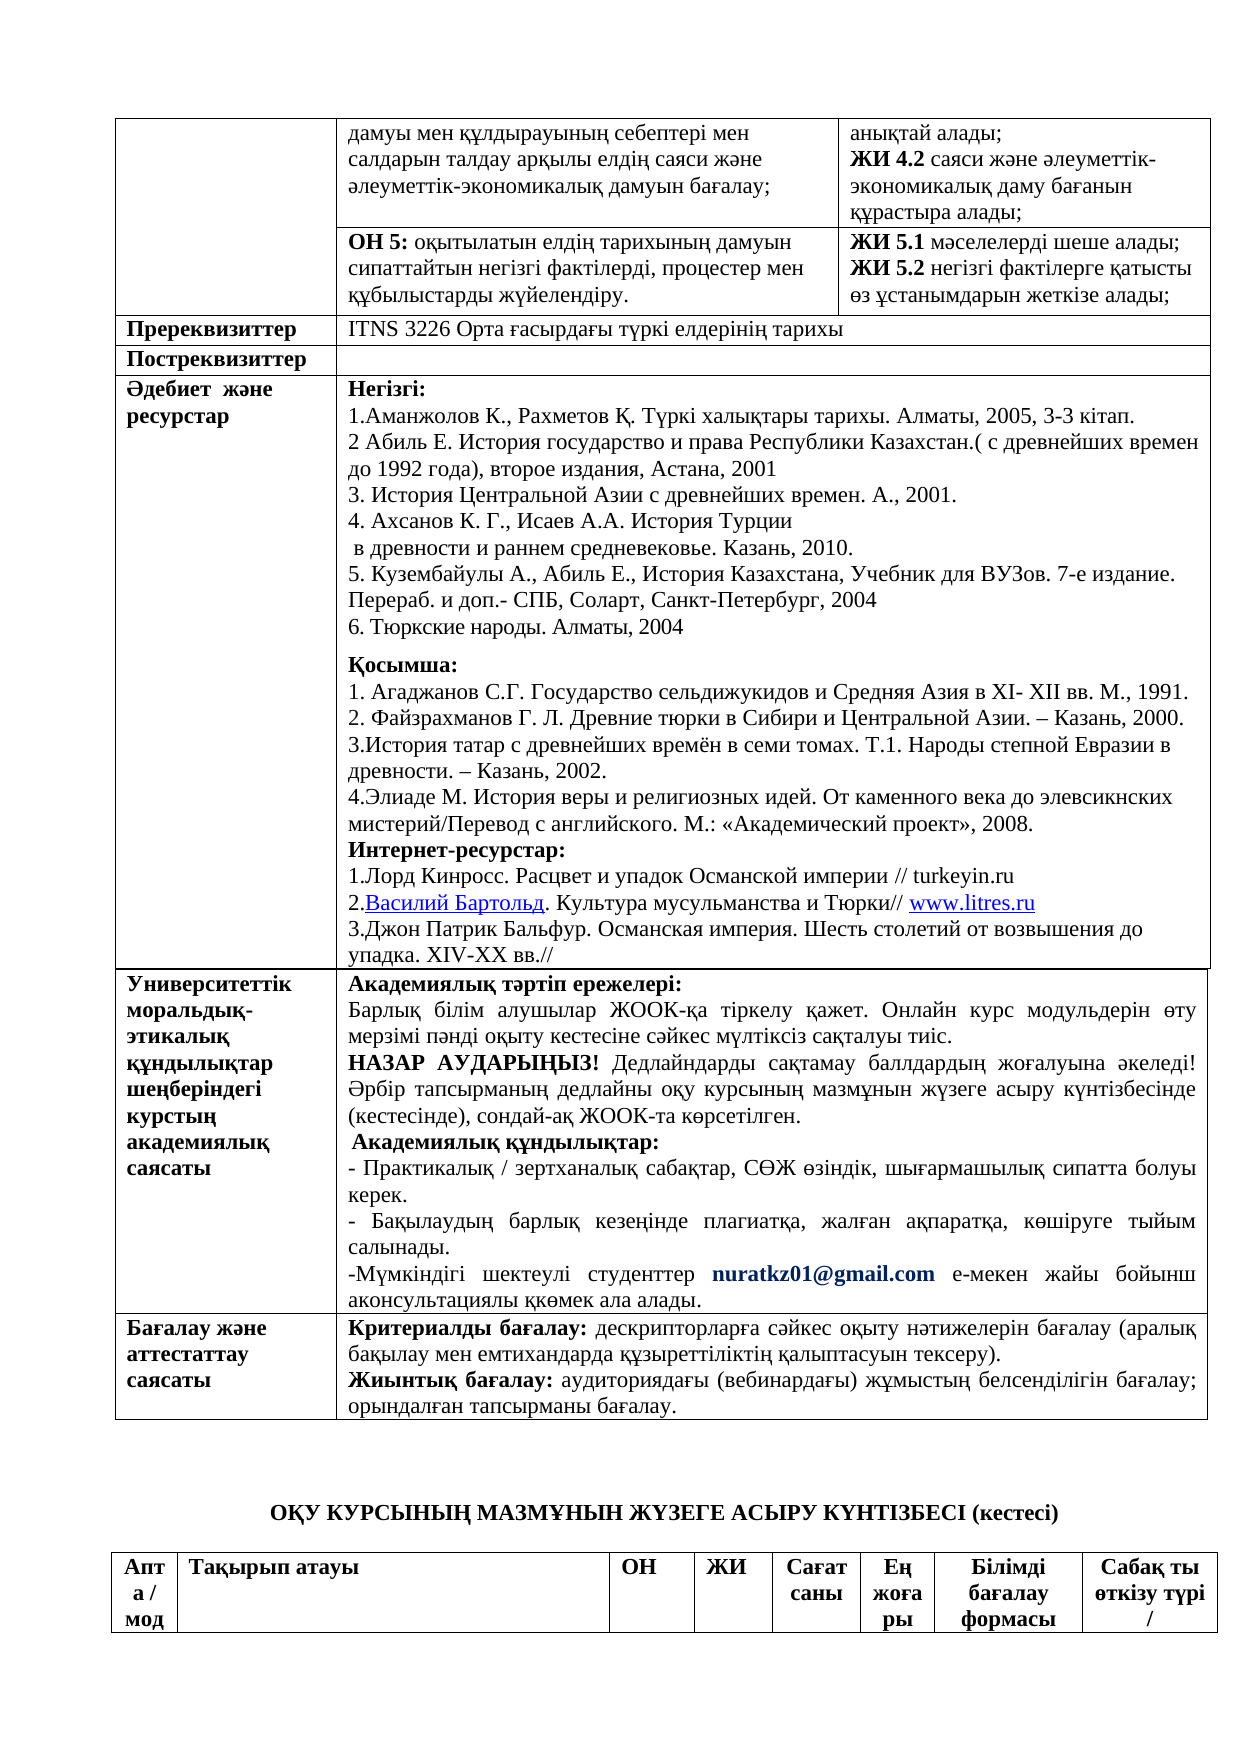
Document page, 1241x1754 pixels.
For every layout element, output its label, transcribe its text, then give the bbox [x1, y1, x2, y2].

table_cell [337, 346, 1210, 374]
table_cell Постреквизиттер [116, 346, 336, 374]
table_header Академиялық тәртіп ережелері: Барлық білім алушылар ЖООК-қа тіркелу қажет. Онлайн курс модульдерін өту мерзімі пәнді оқыту кестесіне сәйкес мүлтіксіз сақталуы тиіс. НАЗАР АУДАРЫҢЫЗ! Дедлайндарды сақтамау баллдардың жоғалуына әкеледі! Әрбір тапсырманың дедлайны оқу курсының мазмұнын жүзеге асыру күнтізбесінде (кестесінде), сондай-ақ ЖООК-та көрсетілген. Академиялық құндылықтар: - Практикалық / зертханалық сабақтар, СӨЖ өзіндік, шығармашылық сипатта болуы керек. - Бақылаудың барлық кезеңінде плагиатқа, жалған ақпаратқа, көшіруге тыйым салынады. -Мүмкіндігі шектеулі студенттер nuratkz01@gmail.com е-мекен жайы бойынш аконсультациялы қкөмек ала алады. [337, 970, 1207, 1312]
table_cell ЖИ 5.1 мәселелерді шеше алады; ЖИ 5.2 негізгі фактілерге қатысты өз ұстанымдарын жеткізе алады; [839, 228, 1210, 314]
table_header ОН [610, 1553, 694, 1632]
text ОҚУ КУРСЫНЫҢ МАЗМҰНЫН ЖҮЗЕГЕ АСЫРУ КҮНТІЗБЕСІ (кестесі) [177, 1499, 1152, 1525]
table_cell Пререквизиттер [116, 316, 336, 344]
table_cell ITNS 3226 Орта ғасырдағы түркі елдерінің тарихы [337, 316, 1210, 344]
table_cell Критериалды бағалау: дескрипторларға сәйкес оқыту нәтижелерін бағалау (аралық бақылау мен емтихандарда құзыреттіліктің қалыптасуын тексеру). Жиынтық бағалау: аудиториядағы (вебинардағы) жұмыстың белсенділігін бағалау; орындалған тапсырманы бағалау. [337, 1314, 1207, 1419]
table_header Ең жоғары балл [861, 1553, 934, 1632]
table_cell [337, 119, 838, 227]
table_cell Негізгі: 1.Аманжолов К., Рахметов Қ. Түркі халықтары тарихы. Алматы, 2005, 3-3 кітап. 2 Абиль Е. История государство и права Республики Казахстан.( с древнейших времен до 1992 года), второе издания, Астана, 2001 3. История Центральной Азии с древнейших времен. А., 2001. 4. Ахсанов К. Г., Исаев А.А. История Турции в древности и раннем средневековье. Казань, 2010. 5. Кузембайулы А., Абиль Е., История Казахстана, Учебник для ВУЗов. 7-е издание. Перераб. и доп.- СПБ, Соларт, Санкт-Петербург, 2004 6. Тюркские народы. Алматы, 2004 Қосымша: 1. Агаджанов С.Г. Государство сельдижукидов и Средняя Азия в XI- XII вв. М., 1991. 2. Файзрахманов Г. Л. Древние тюрки в Сибири и Центральной Азии. – Казань, 2000. 3.История татар с древнейших времён в семи томах. Т.1. Народы степной Евразии в древности. – Казань, 2002. 4.Элиаде М. История веры и религиозных идей. От каменного века до элевсикнских мистерий/Перевод с английского. М.: «Академический проект», 2008. Интернет-ресурстар: 1.Лорд Кинросс. Расцвет и упадок Османской империи // turkeyin.ru 2.Василий Бартольд. Культура мусульманства и Тюрки// www.litres.ru 3.Джон Патрик Бальфур. Османская империя. Шесть столетий от возвышения до упадка. XIV-XX вв.// [337, 376, 1210, 968]
table_header Апта / модуль [112, 1553, 177, 1632]
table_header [1083, 1553, 1217, 1632]
table_header Сағат саны [773, 1553, 860, 1632]
table_header Университеттік моральдық-этикалық құндылықтар шеңберіндегі курстың академиялық саясаты [116, 970, 336, 1312]
table_header Тақырып атауы [178, 1553, 609, 1632]
table_cell Әдебиет және ресурстар [116, 376, 336, 968]
table_cell Бағалау және аттестаттау саясаты [116, 1314, 336, 1419]
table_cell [839, 119, 1210, 227]
table_header ЖИ [695, 1553, 772, 1632]
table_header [935, 1553, 1082, 1632]
table_cell ОН 5: оқытылатын елдің тарихының дамуын сипаттайтын негізгі фактілерді, процестер мен құбылыстарды жүйелендіру. [337, 228, 838, 314]
